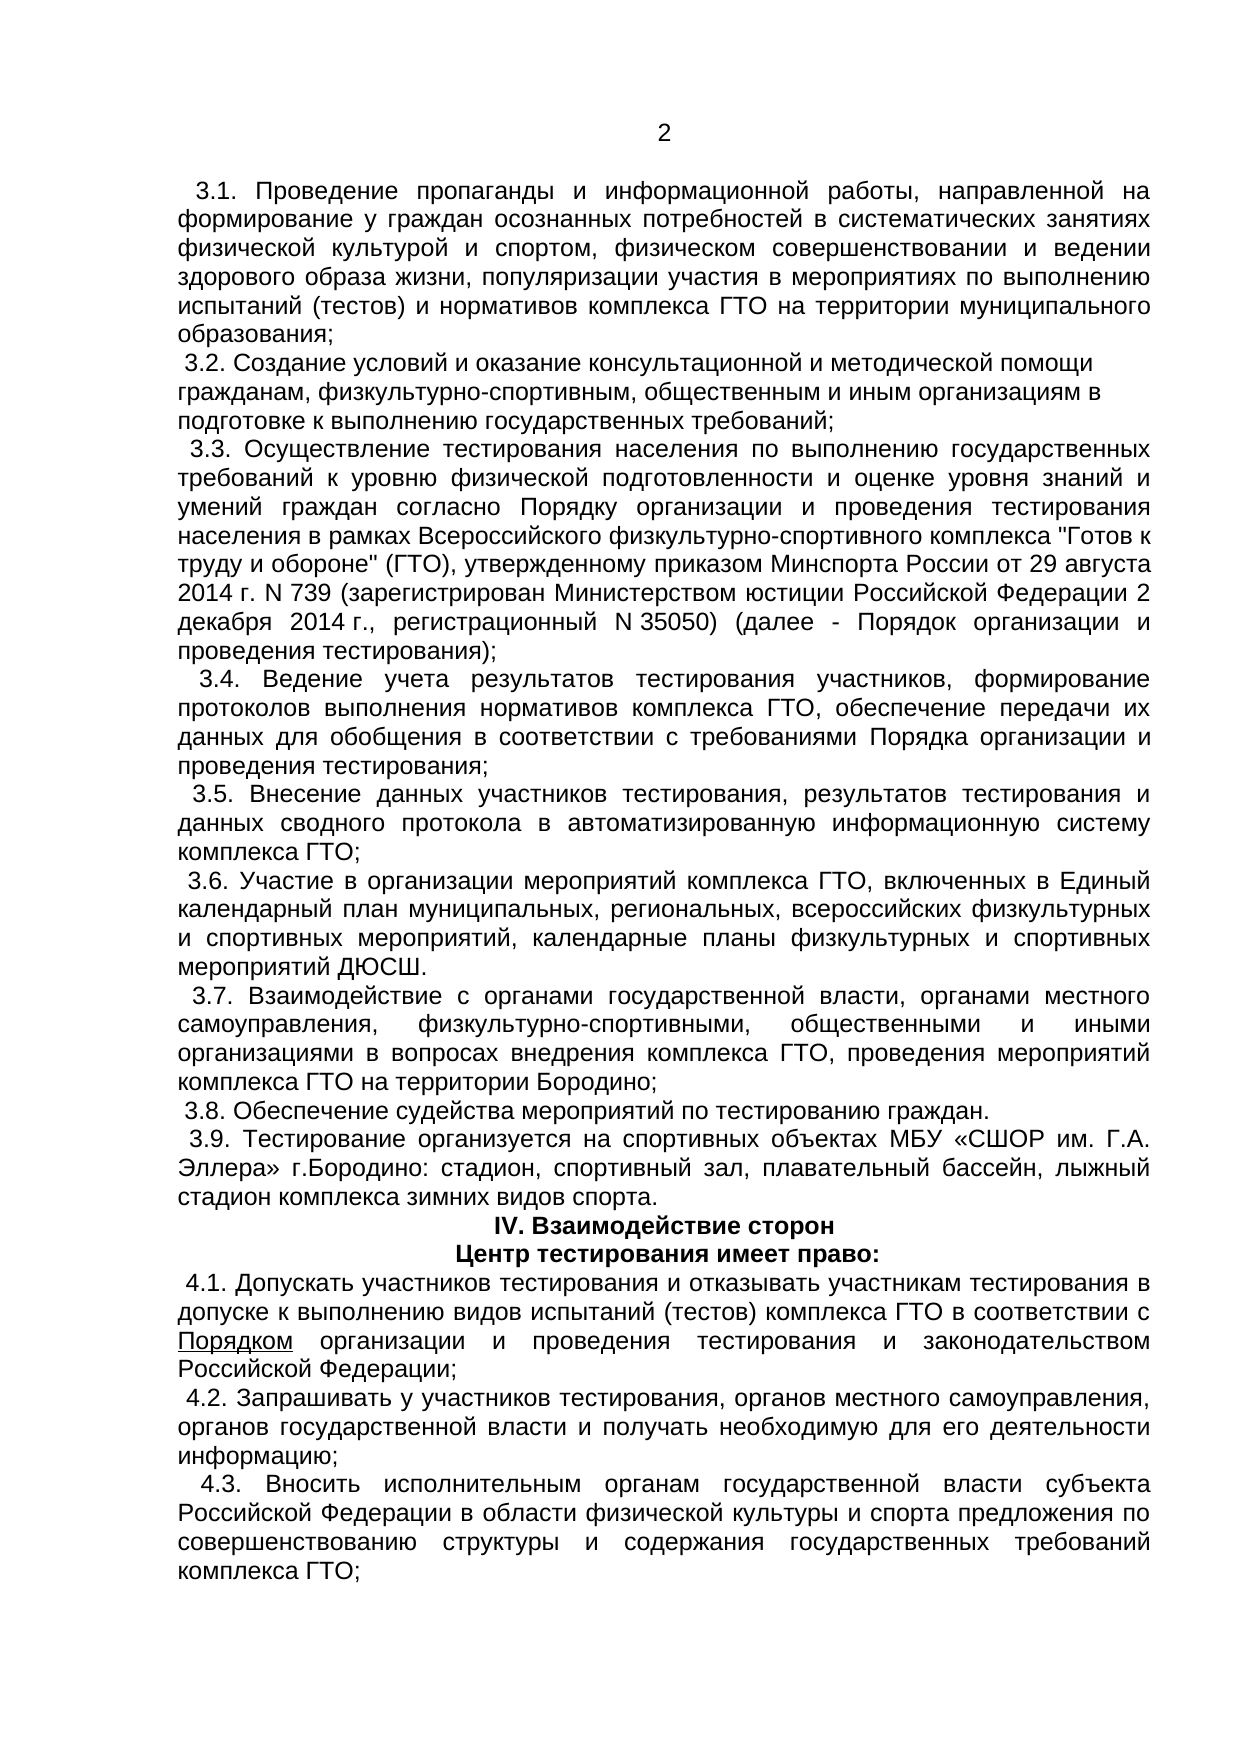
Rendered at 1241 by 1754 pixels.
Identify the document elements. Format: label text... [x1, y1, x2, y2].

text 2 [177, 118, 1152, 147]
text 3.4. Ведение учета результатов тестирования участников, формирование протоколов выполнения нормативов комплекса ГТО, обеспечение передачи их данных для обобщения в соответствии с требованиями Порядка организации и проведения тестирования; [177, 664, 1152, 779]
text 3.1. Проведение пропаганды и информационной работы, направленной на формирование у граждан осознанных потребностей в систематических занятиях физической культурой и спортом, физическом совершенствовании и ведении здорового образа жизни, популяризации участия в мероприятиях по выполнению испытаний (тестов) и нормативов комплекса ГТО на территории муниципального образования; [177, 176, 1152, 348]
text 3.8. Обеспечение судейства мероприятий по тестированию граждан. [177, 1096, 1152, 1124]
text 3.2. Создание условий и оказание консультационной и методической помощи гражданам, физкультурно-спортивным, общественным и иным организациям в подготовке к выполнению государственных требований; [177, 348, 1152, 434]
text 3.5. Внесение данных участников тестирования, результатов тестирования и данных сводного протокола в автоматизированную информационную систему комплекса ГТО; [177, 779, 1152, 866]
text 4.2. Запрашивать у участников тестирования, органов местного самоуправления, органов государственной власти и получать необходимую для его деятельности информацию; [177, 1383, 1152, 1469]
text 3.7. Взаимодействие с органами государственной власти, органами местного самоуправления, физкультурно-спортивными, общественными и иными организациями в вопросах внедрения комплекса ГТО, проведения мероприятий комплекса ГТО на территории Бородино; [177, 981, 1152, 1096]
text 3.3. Осуществление тестирования населения по выполнению государственных требований к уровню физической подготовленности и оценке уровня знаний и умений граждан согласно Порядку организации и проведения тестирования населения в рамках Всероссийского физкультурно-спортивного комплекса "Готов к труду и обороне" (ГТО), утвержденному приказом Минспорта России от 29 августа 2014 г. N 739 (зарегистрирован Министерством юстиции Российской Федерации 2 декабря 2014 г., регистрационный N 35050) (далее - Порядок организации и проведения тестирования); [177, 434, 1152, 664]
text 4.1. Допускать участников тестирования и отказывать участникам тестирования в допуске к выполнению видов испытаний (тестов) комплекса ГТО в соответствии с Порядком организации и проведения тестирования и законодательством Российской Федерации; [177, 1268, 1152, 1383]
text Центр тестирования имеет право: [177, 1239, 1152, 1268]
text 3.6. Участие в организации мероприятий комплекса ГТО, включенных в Единый календарный план муниципальных, региональных, всероссийских физкультурных и спортивных мероприятий, календарные планы физкультурных и спортивных мероприятий ДЮСШ. [177, 866, 1152, 981]
text 4.3. Вносить исполнительным органам государственной власти субъекта Российской Федерации в области физической культуры и спорта предложения по совершенствованию структуры и содержания государственных требований комплекса ГТО; [177, 1469, 1152, 1584]
text 3.9. Тестирование организуется на спортивных объектах МБУ «СШОР им. Г.А. Эллера» г.Бородино: стадион, спортивный зал, плавательный бассейн, лыжный стадион комплекса зимних видов спорта. [177, 1124, 1152, 1211]
text IV. Взаимодействие сторон [177, 1211, 1152, 1239]
